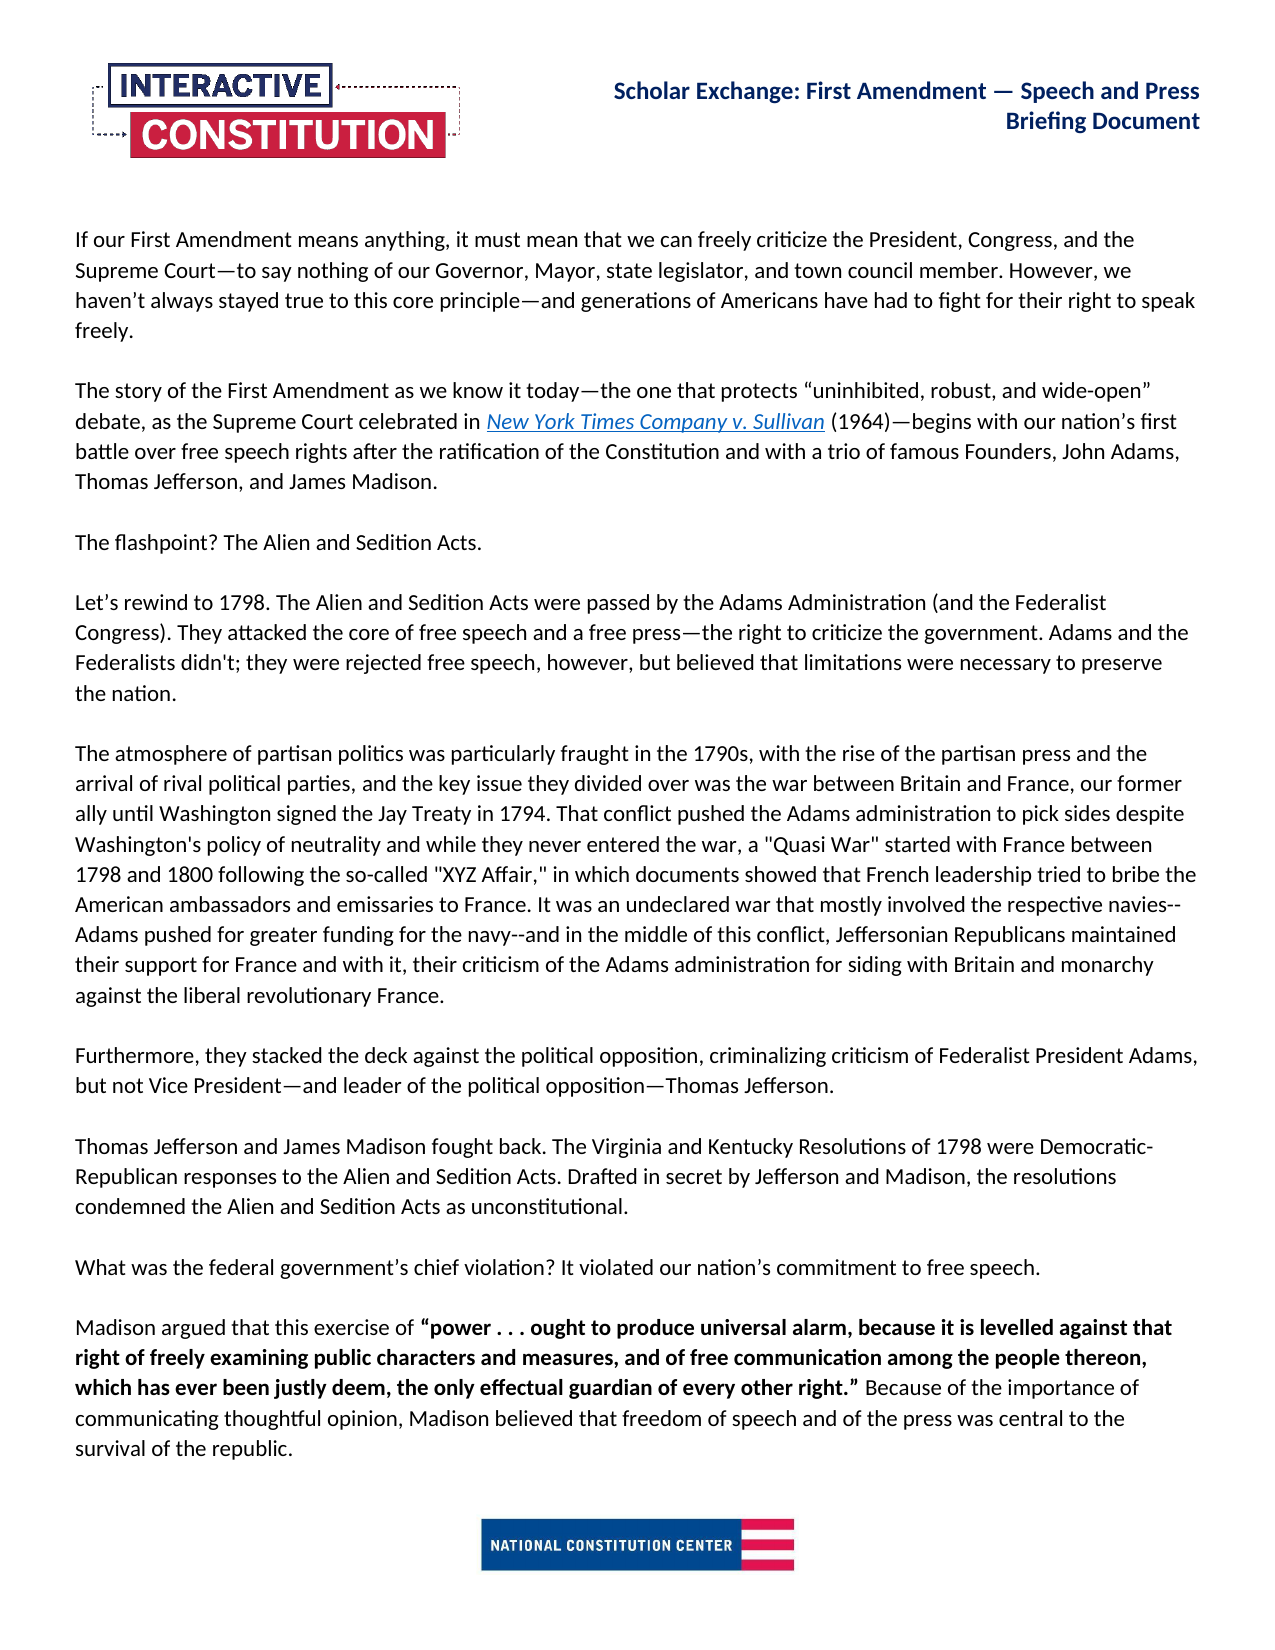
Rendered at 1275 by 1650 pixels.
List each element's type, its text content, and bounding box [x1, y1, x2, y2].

text Furthermore, they stacked the deck against the political opposition, criminalizing criticism of Federalist President Adams, but not Vice President—and leader of the political opposition—Thomas Jefferson. [75, 1041, 1200, 1099]
text The flashpoint? The Alien and Sedition Acts. [75, 528, 1200, 556]
picture [92, 63, 460, 158]
text Thomas Jefferson and James Madison fought back. The Virginia and Kentucky Resolutions of 1798 were Democratic-Republican responses to the Alien and Sedition Acts. Drafted in secret by Jefferson and Madison, the resolutions condemned the Alien and Sedition Acts as unconstitutional. [75, 1132, 1200, 1220]
picture [476, 1514, 799, 1575]
text What was the federal government’s chief violation? It violated our nation’s commitment to free speech. [75, 1253, 1200, 1281]
text The story of the First Amendment as we know it today—the one that protects “uninhibited, robust, and wide-open” debate, as the Supreme Court celebrated in New York Times Company v. Sullivan (1964)—begins with our nation’s first battle over free speech rights after the ratification of the Constitution and with a trio of famous Founders, John Adams, Thomas Jefferson, and James Madison. [75, 377, 1200, 495]
text Madison argued that this exercise of “power . . . ought to produce universal alarm, because it is levelled against that right of freely examining public characters and measures, and of free communication among the people thereon, which has ever been justly deem, the only effectual guardian of every other right.” Because of the importance of communicating thoughtful opinion, Madison believed that freedom of speech and of the press was central to the survival of the republic. [75, 1313, 1200, 1462]
text Let’s rewind to 1798. The Alien and Sedition Acts were passed by the Adams Administration (and the Federalist Congress). They attacked the core of free speech and a free press—the right to criticize the government. Adams and the Federalists didn't; they were rejected free speech, however, but believed that limitations were necessary to preserve the nation. [75, 588, 1200, 707]
text The atmosphere of partisan politics was particularly fraught in the 1790s, with the rise of the partisan press and the arrival of rival political parties, and the key issue they divided over was the war between Britain and France, our former ally until Washington signed the Jay Treaty in 1794. That conflict pushed the Adams administration to pick sides despite Washington's policy of neutrality and while they never entered the war, a "Quasi War" started with France between 1798 and 1800 following the so-called "XYZ Affair," in which documents showed that French leadership tried to bribe the American ambassadors and emissaries to France. It was an undeclared war that mostly involved the respective navies--Adams pushed for greater funding for the navy--and in the middle of this conflict, Jeffersonian Republicans maintained their support for France and with it, their criticism of the Adams administration for siding with Britain and monarchy against the liberal revolutionary France. [75, 739, 1200, 1009]
text If our First Amendment means anything, it must mean that we can freely criticize the President, Congress, and the Supreme Court—to say nothing of our Governor, Mayor, state legislator, and town council member. However, we haven’t always stayed true to this core principle—and generations of Americans have had to fight for their right to speak freely. [75, 226, 1200, 344]
